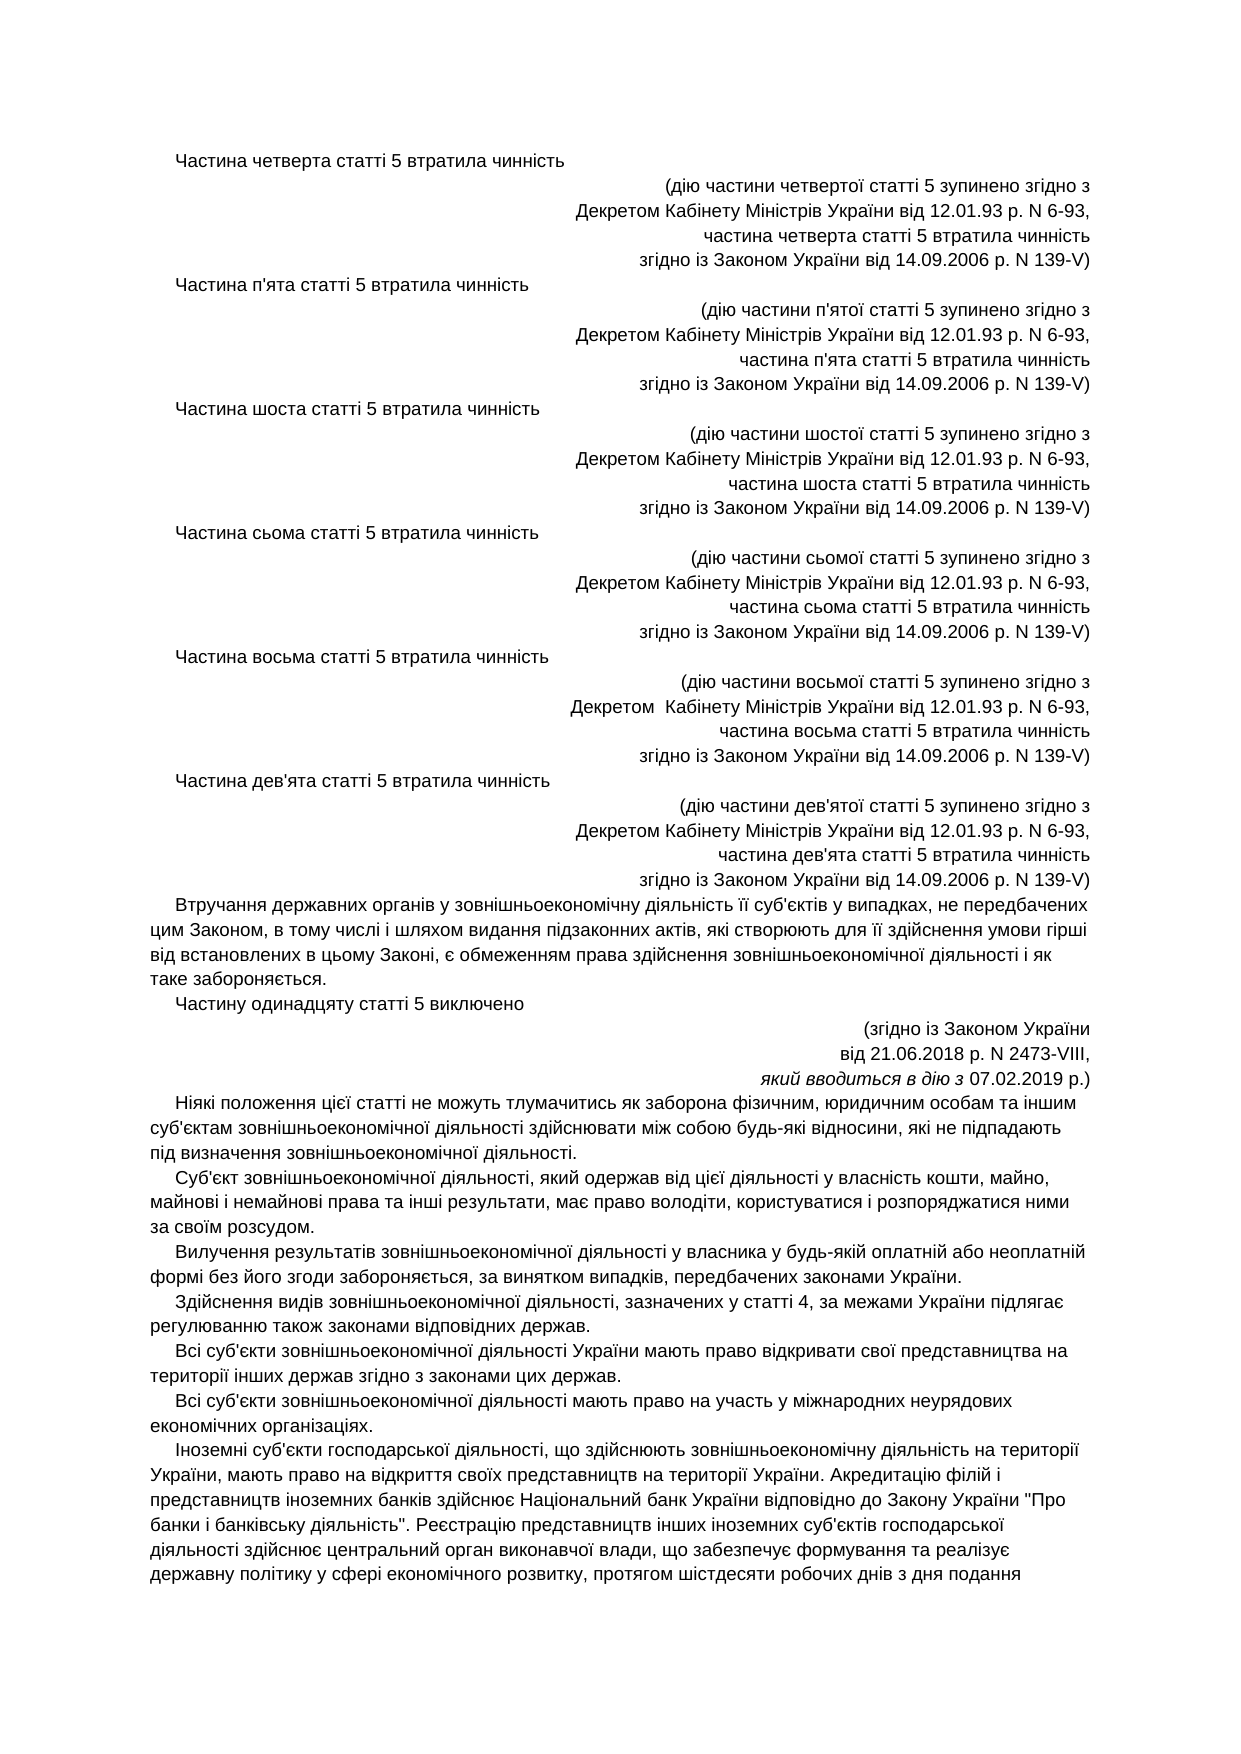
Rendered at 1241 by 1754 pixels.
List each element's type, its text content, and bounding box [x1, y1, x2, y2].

text (згідно із Законом України від 21.06.2018 р. N 2473-VIII, який вводиться в дію з 07.02.2019 р.) [150, 1018, 1090, 1089]
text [150, 1439, 1090, 1585]
text (дію частини четвертої статті 5 зупинено згідно з Декретом Кабінету Міністрів України від 12.01.93 р. N 6-93, частина четверта статті 5 втратила чинність згідно із Законом України від 14.09.2006 р. N 139-V) [150, 175, 1090, 271]
text Здійснення видів зовнішньоекономічної діяльності, зазначених у статті 4, за межами України підлягає регулюванню також законами відповідних держав. [150, 1290, 1090, 1337]
text (дію частини шостої статті 5 зупинено згідно з Декретом Кабінету Міністрів України від 12.01.93 р. N 6-93, частина шоста статті 5 втратила чинність згідно із Законом України від 14.09.2006 р. N 139-V) [150, 423, 1090, 519]
text Суб'єкт зовнішньоекономічної діяльності, який одержав від цієї діяльності у власність кошти, майно, майнові і немайнові права та інші результати, має право володіти, користуватися і розпоряджатися ними за своїм розсудом. [150, 1166, 1090, 1238]
text (дію частини сьомої статті 5 зупинено згідно з Декретом Кабінету Міністрів України від 12.01.93 р. N 6-93, частина сьома статті 5 втратила чинність згідно із Законом України від 14.09.2006 р. N 139-V) [150, 547, 1090, 643]
text Ніякі положення цієї статті не можуть тлумачитись як заборона фізичним, юридичним особам та іншим суб'єктам зовнішньоекономічної діяльності здійснювати між собою будь-які відносини, які не підпадають під визначення зовнішньоекономічної діяльності. [150, 1092, 1090, 1163]
text (дію частини восьмої статті 5 зупинено згідно з Декретом Кабінету Міністрів України від 12.01.93 р. N 6-93, частина восьма статті 5 втратила чинність згідно із Законом України від 14.09.2006 р. N 139-V) [150, 671, 1090, 767]
text (дію частини п'ятої статті 5 зупинено згідно з Декретом Кабінету Міністрів України від 12.01.93 р. N 6-93, частина п'ята статті 5 втратила чинність згідно із Законом України від 14.09.2006 р. N 139-V) [150, 299, 1090, 395]
text Частина сьома статті 5 втратила чинність [150, 522, 1090, 543]
text Частина четверта статті 5 втратила чинність [150, 150, 1090, 172]
text Частина дев'ята статті 5 втратила чинність [150, 770, 1090, 791]
text Частина восьма статті 5 втратила чинність [150, 646, 1090, 667]
text Всі суб'єкти зовнішньоекономічної діяльності України мають право відкривати свої представництва на території інших держав згідно з законами цих держав. [150, 1340, 1090, 1386]
text Частина шоста статті 5 втратила чинність [150, 398, 1090, 419]
text Вилучення результатів зовнішньоекономічної діяльності у власника у будь-якій оплатній або неоплатній формі без його згоди забороняється, за винятком випадків, передбачених законами України. [150, 1241, 1090, 1287]
text Втручання державних органів у зовнішньоекономічну діяльність її суб'єктів у випадках, не передбачених цим Законом, в тому числі і шляхом видання підзаконних актів, які створюють для її здійснення умови гірші від встановлених в цьому Законі, є обмеженням права здійснення зовнішньоекономічної діяльності і як таке забороняється. [150, 894, 1090, 990]
text Всі суб'єкти зовнішньоекономічної діяльності мають право на участь у міжнародних неурядових економічних організаціях. [150, 1389, 1090, 1436]
text Частина п'ята статті 5 втратила чинність [150, 274, 1090, 296]
text (дію частини дев'ятої статті 5 зупинено згідно з Декретом Кабінету Міністрів України від 12.01.93 р. N 6-93, частина дев'ята статті 5 втратила чинність згідно із Законом України від 14.09.2006 р. N 139-V) [150, 794, 1090, 891]
text Частину одинадцяту статті 5 виключено [150, 993, 1090, 1014]
